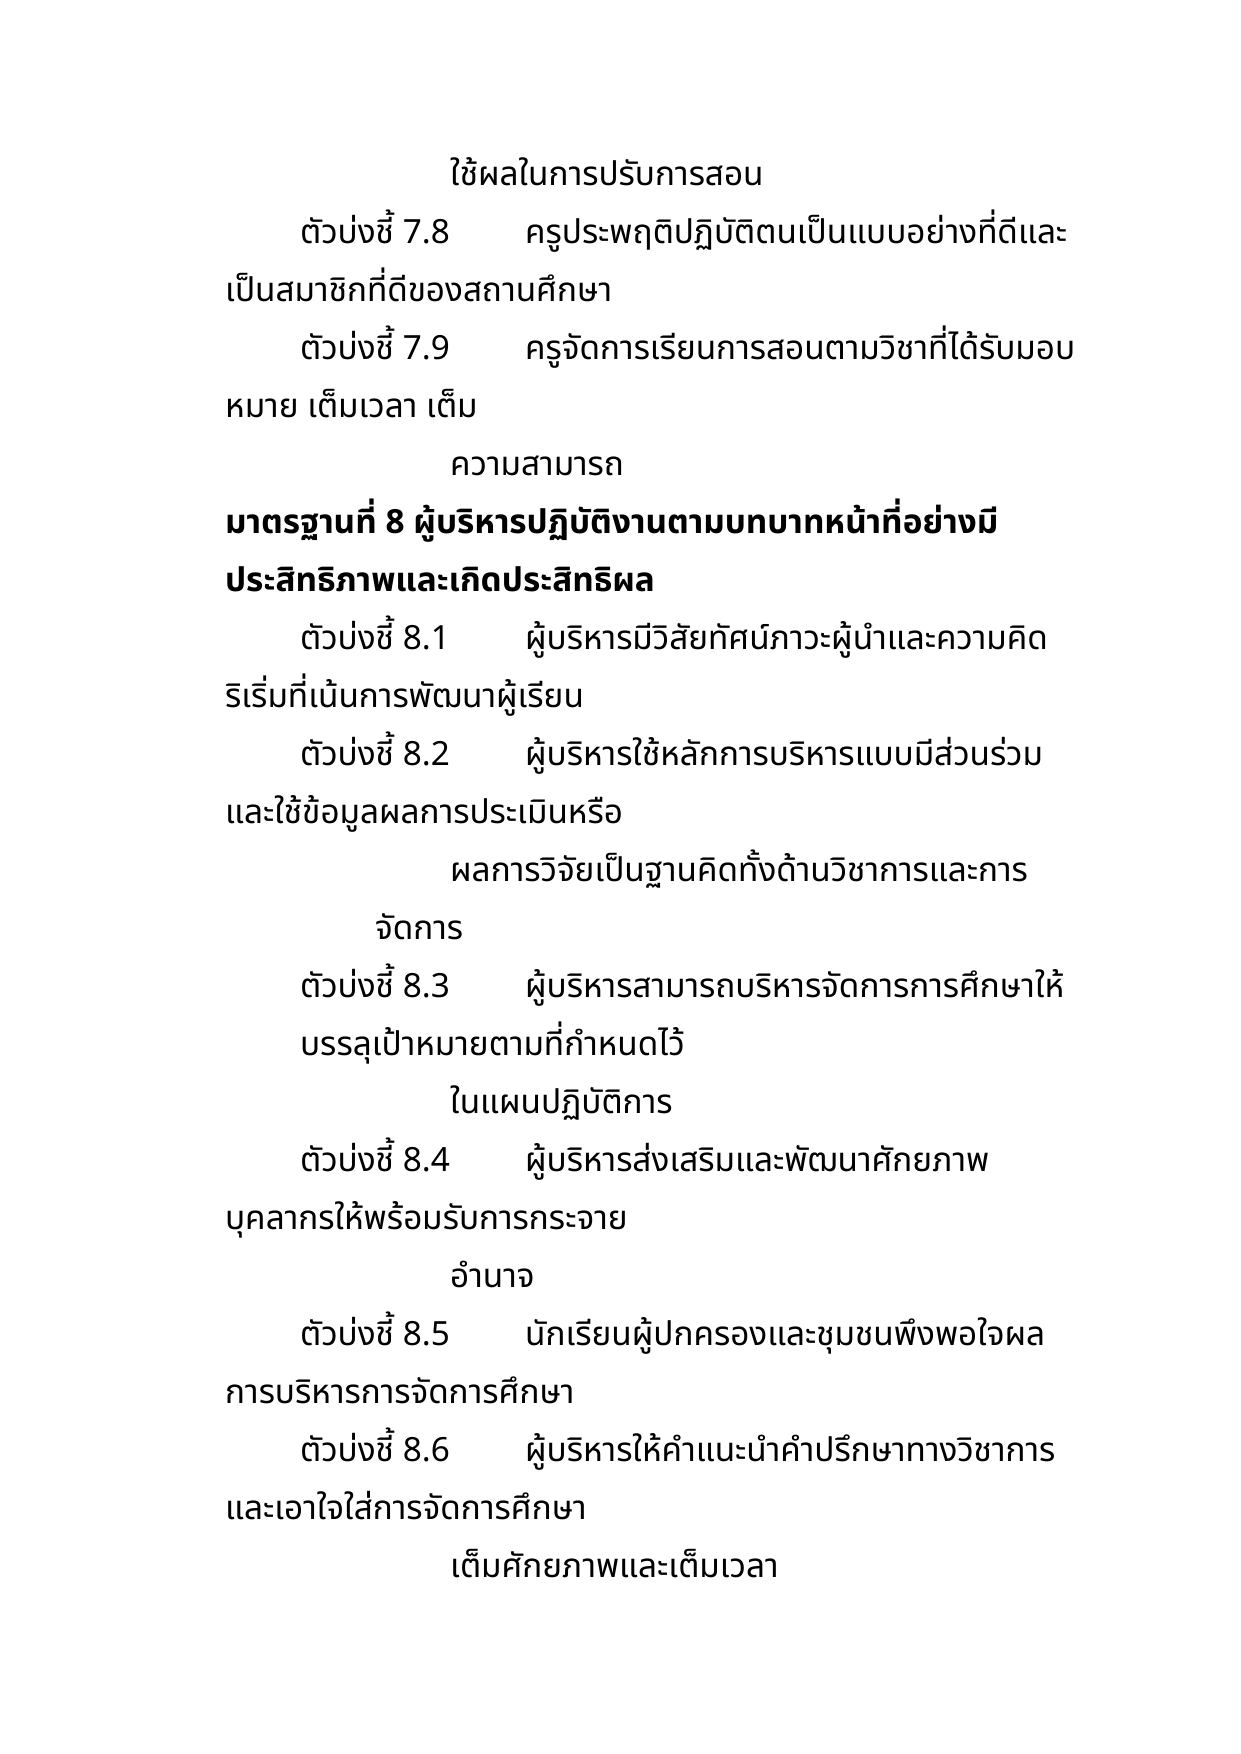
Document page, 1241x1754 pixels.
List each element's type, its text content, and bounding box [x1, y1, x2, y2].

text ตัวบ่งชี้ 8.6 ผู้บริหารให้คำแนะนำคำปรึกษาทางวิชาการและเอาใจใส่การจัดการศึกษา [225, 1426, 1090, 1534]
text ตัวบ่งชี้ 8.1 ผู้บริหารมีวิสัยทัศน์ภาวะผู้นำและความคิดริเริ่มที่เน้นการพัฒนาผู้เรียน [225, 614, 1090, 722]
text ความสามารถ [375, 440, 1090, 490]
text ในแผนปฏิบัติการ [375, 1078, 1090, 1128]
text ตัวบ่งชี้ 7.8 ครูประพฤติปฏิบัติตนเป็นแบบอย่างที่ดีและเป็นสมาชิกที่ดีของสถานศึกษา [225, 208, 1090, 316]
text มาตรฐานที่ 8 ผู้บริหารปฏิบัติงานตามบทบาทหน้าที่อย่างมีประสิทธิภาพและเกิดประสิทธิผล [225, 498, 1090, 606]
text ตัวบ่งชี้ 8.5 นักเรียนผู้ปกครองและชุมชนพึงพอใจผลการบริหารการจัดการศึกษา [225, 1310, 1090, 1418]
text ตัวบ่งชี้ 7.9 ครูจัดการเรียนการสอนตามวิชาที่ได้รับมอบหมาย เต็มเวลา เต็ม [225, 324, 1090, 432]
text ตัวบ่งชี้ 8.2 ผู้บริหารใช้หลักการบริหารแบบมีส่วนร่วมและใช้ข้อมูลผลการประเมินหรือ [225, 730, 1090, 838]
text ผลการวิจัยเป็นฐานคิดทั้งด้านวิชาการและการจัดการ [375, 846, 1090, 954]
text อำนาจ [375, 1252, 1090, 1302]
text ตัวบ่งชี้ 8.4 ผู้บริหารส่งเสริมและพัฒนาศักยภาพบุคลากรให้พร้อมรับการกระจาย [225, 1136, 1090, 1244]
text ตัวบ่งชี้ 8.3 ผู้บริหารสามารถบริหารจัดการการศึกษาให้บรรลุเป้าหมายตามที่กำหนดไว้ [300, 962, 1090, 1070]
text เต็มศักยภาพและเต็มเวลา [375, 1542, 1090, 1592]
text ใช้ผลในการปรับการสอน [375, 150, 1090, 200]
